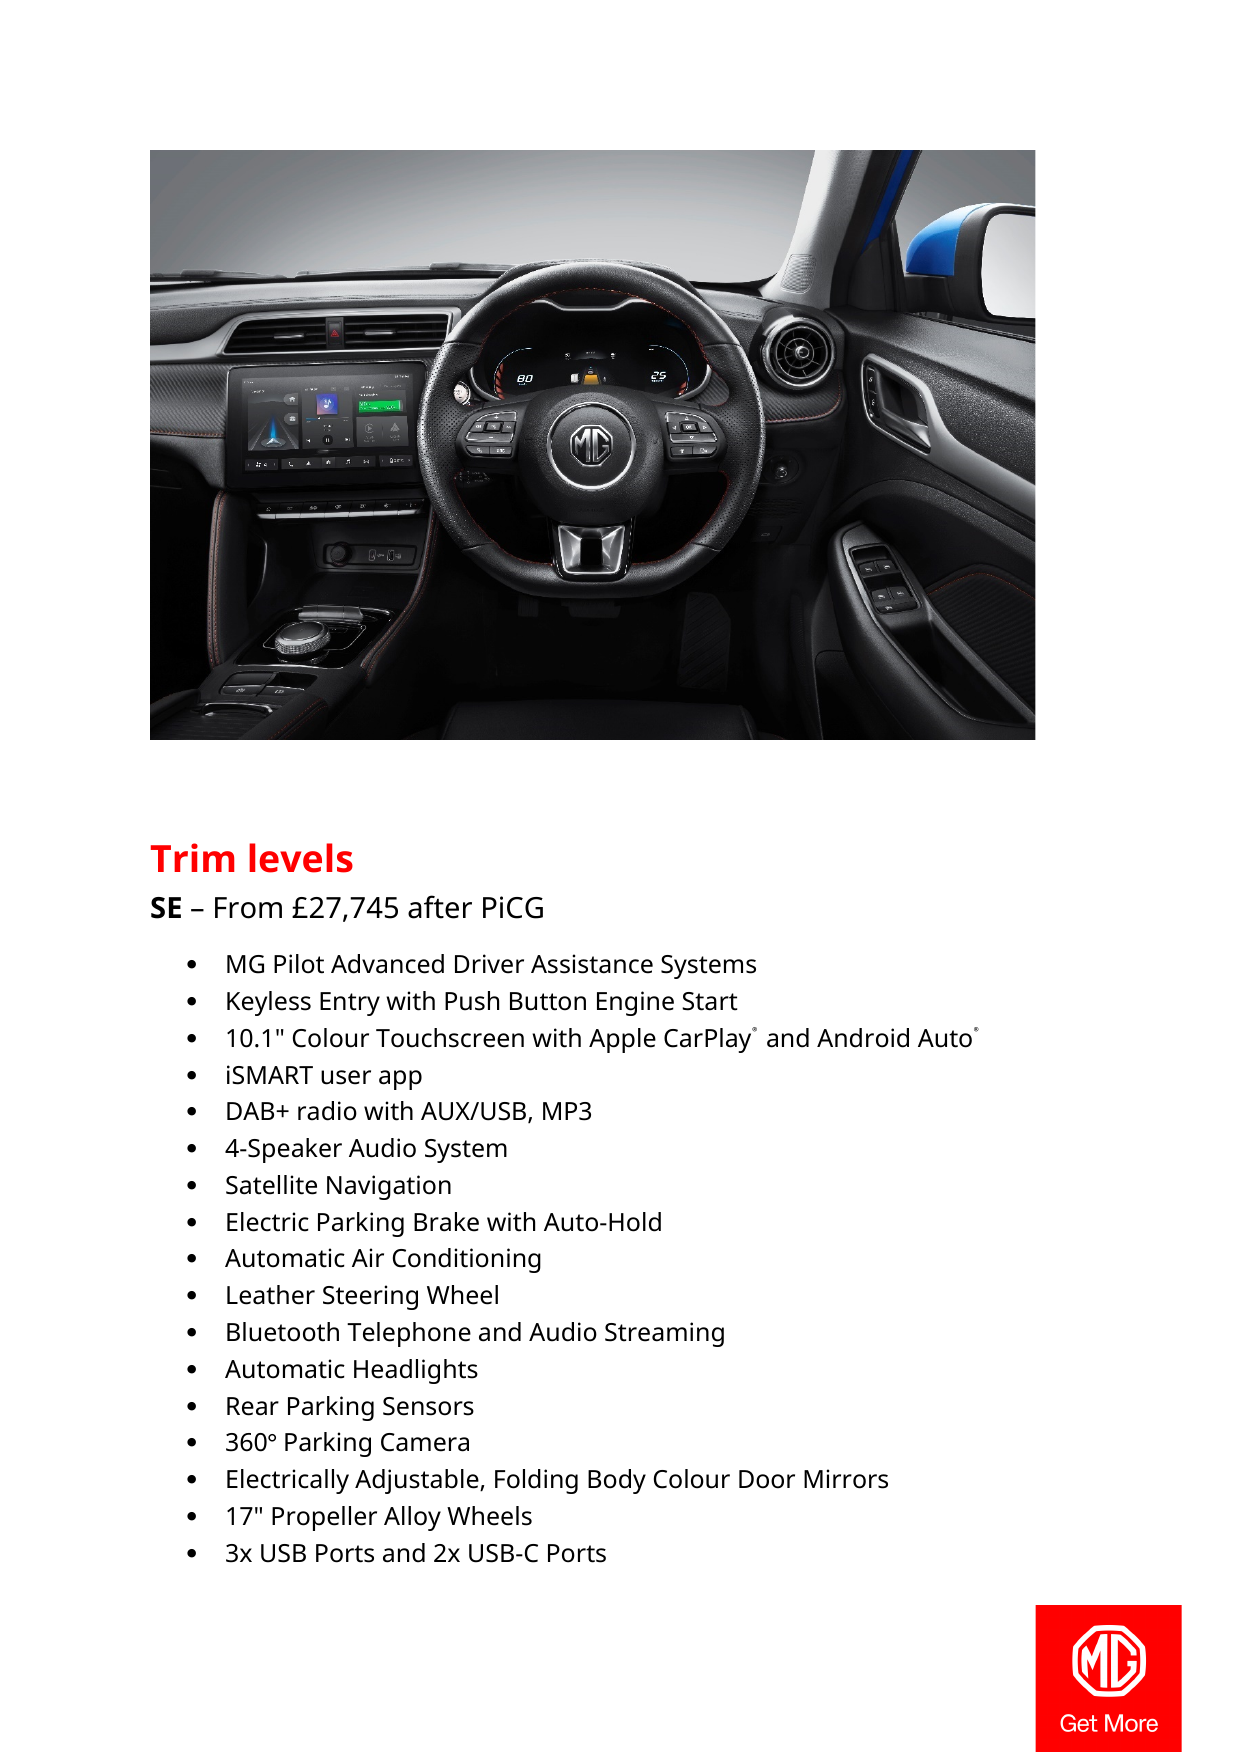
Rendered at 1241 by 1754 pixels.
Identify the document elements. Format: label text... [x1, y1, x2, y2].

list Automatic Headlights [187, 1351, 1090, 1386]
list Electrically Adjustable, Folding Body Colour Door Mirrors [187, 1462, 1090, 1496]
list 4-Speaker Audio System [187, 1131, 1090, 1165]
list 360° Parking Camera [187, 1425, 1090, 1459]
list Electric Parking Brake with Auto-Hold [187, 1204, 1090, 1238]
list Keyless Entry with Push Button Engine Start [187, 984, 1090, 1018]
list Automatic Air Conditioning [187, 1241, 1090, 1275]
list MG Pilot Advanced Driver Assistance Systems [187, 947, 1090, 981]
list 17" Propeller Alloy Wheels [187, 1498, 1090, 1533]
list iSMART user app [187, 1057, 1090, 1091]
picture [1035, 1605, 1182, 1752]
list 10.1" Colour Touchscreen with Apple CarPlay® and Android Auto® [187, 1021, 1090, 1054]
list Satellite Navigation [187, 1168, 1090, 1202]
text SE – From £27,745 after PiCG [150, 887, 1090, 927]
picture [150, 150, 1036, 740]
list Leather Steering Wheel [187, 1278, 1090, 1312]
list DAB+ radio with AUX/USB, MP3 [187, 1094, 1090, 1128]
list 3x USB Ports and 2x USB-C Ports [187, 1535, 1090, 1569]
list Bluetooth Telephone and Audio Streaming [187, 1315, 1090, 1349]
subtitle Trim levels [150, 832, 1090, 883]
list Rear Parking Sensors [187, 1388, 1090, 1422]
